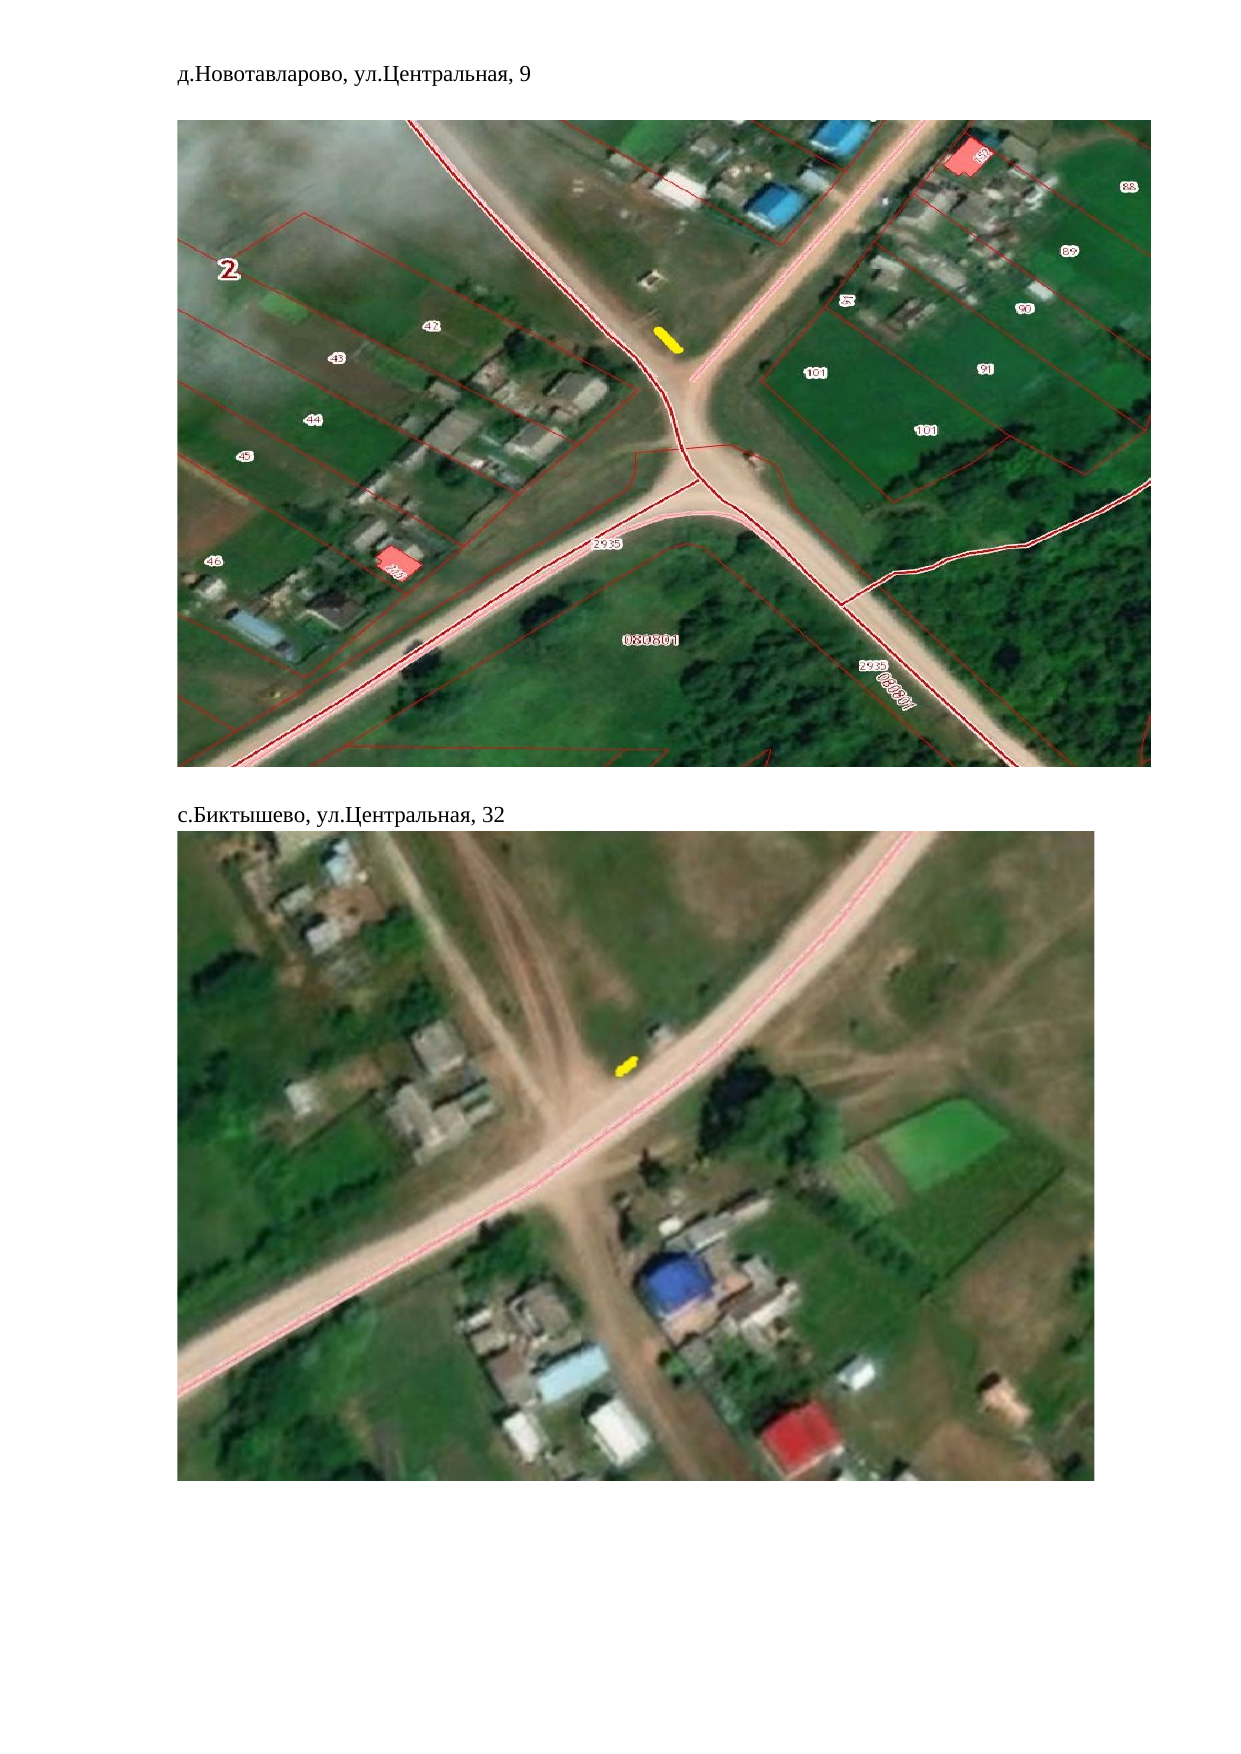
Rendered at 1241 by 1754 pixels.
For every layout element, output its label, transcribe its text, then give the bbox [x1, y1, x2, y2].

text с.Биктышево, ул.Центральная, 32 [177, 801, 1152, 828]
picture [177, 120, 1151, 767]
text д.Новотавларово, ул.Центральная, 9 [177, 60, 1152, 86]
picture [177, 831, 1095, 1481]
